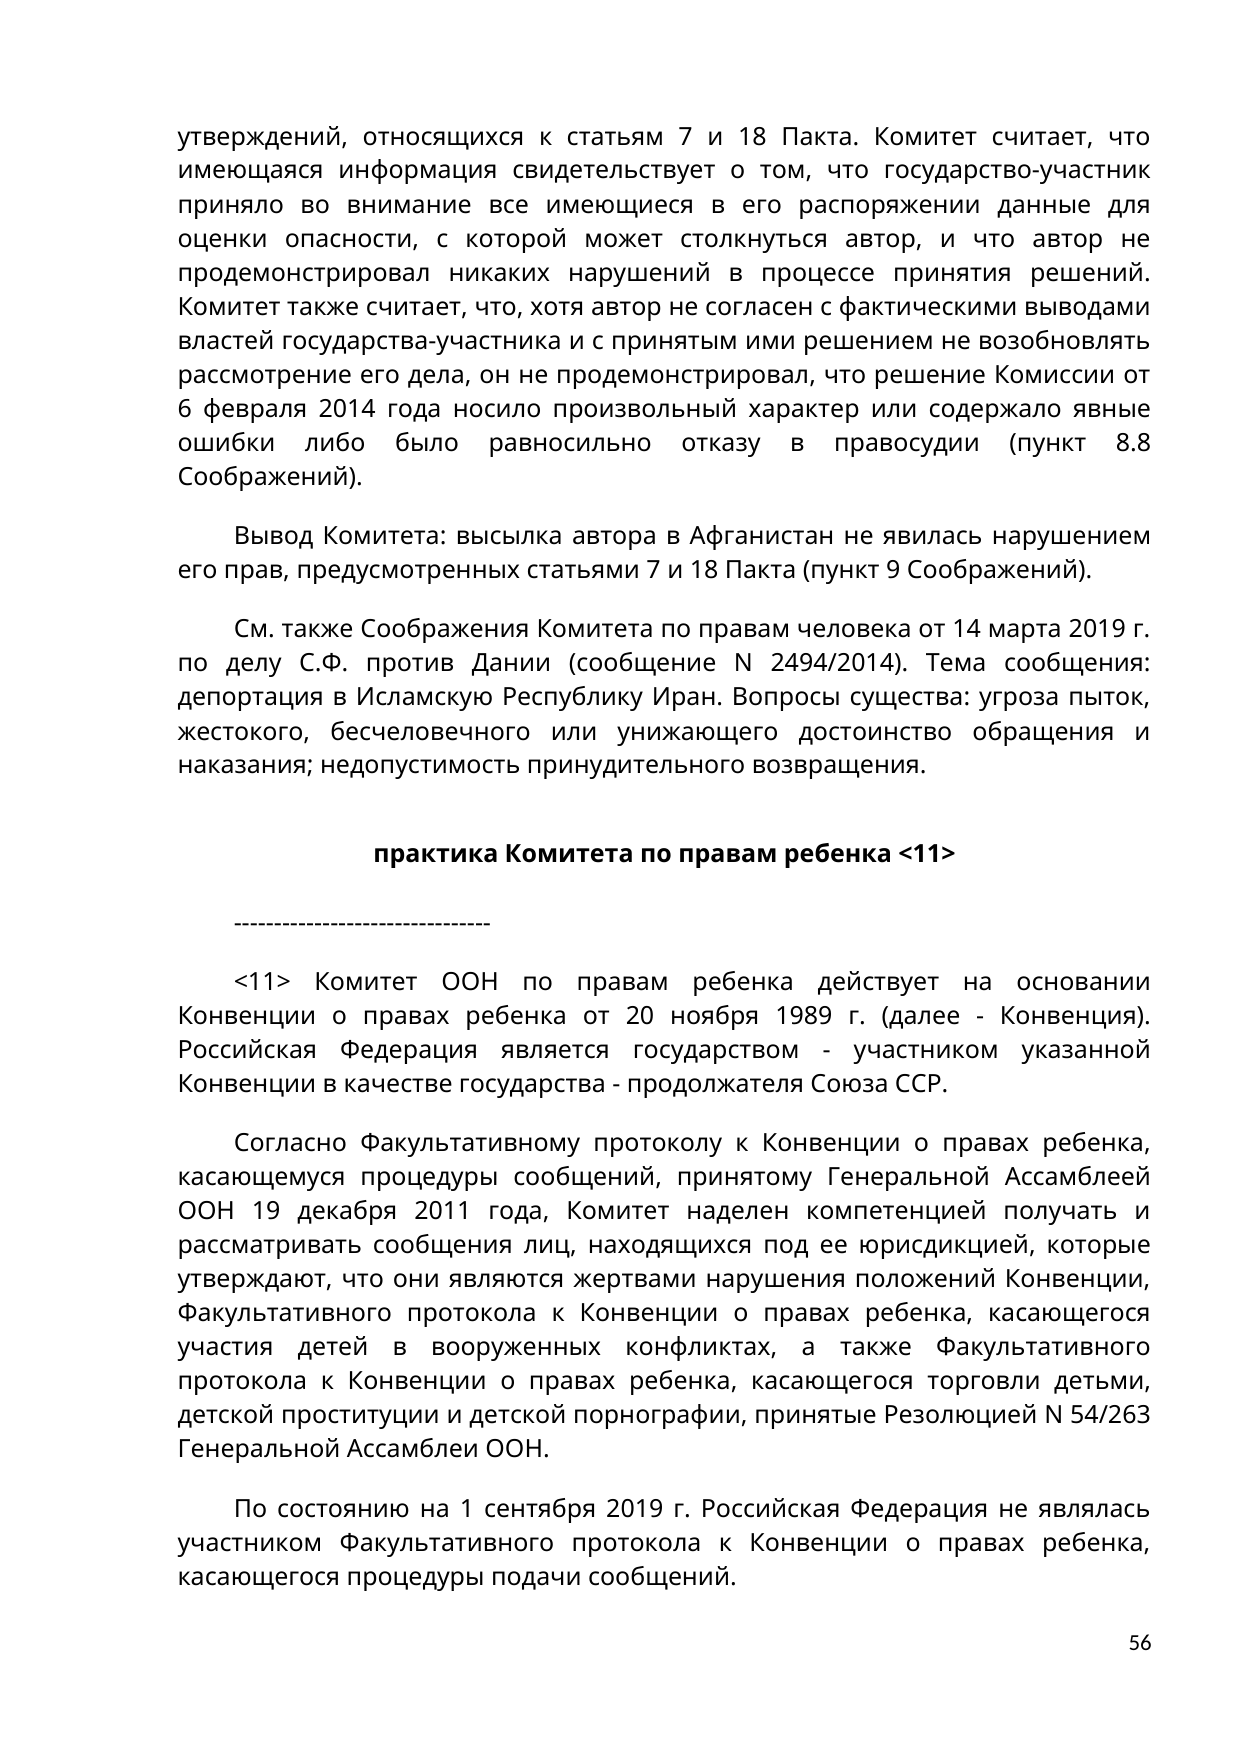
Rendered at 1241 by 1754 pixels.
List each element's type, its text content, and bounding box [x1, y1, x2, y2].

text По состоянию на 1 сентября 2019 г. Российская Федерация не являлась участником Факультативного протокола к Конвенции о правах ребенка, касающегося процедуры подачи сообщений. [177, 1490, 1152, 1592]
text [177, 118, 1152, 493]
text <11> Комитет ООН по правам ребенка действует на основании Конвенции о правах ребенка от 20 ноября 1989 г. (далее - Конвенция). Российская Федерация является государством - участником указанной Конвенции в качестве государства - продолжателя Союза ССР. [177, 963, 1152, 1099]
text Согласно Факультативному протоколу к Конвенции о правах ребенка, касающемуся процедуры сообщений, принятому Генеральной Ассамблеей ООН 19 декабря 2011 года, Комитет наделен компетенцией получать и рассматривать сообщения лиц, находящихся под ее юрисдикцией, которые утверждают, что они являются жертвами нарушения положений Конвенции, Факультативного протокола к Конвенции о правах ребенка, касающегося участия детей в вооруженных конфликтах, а также Факультативного протокола к Конвенции о правах ребенка, касающегося торговли детьми, детской проституции и детской порнографии, принятые Резолюцией N 54/263 Генеральной Ассамблеи ООН. [177, 1124, 1152, 1465]
text Вывод Комитета: высылка автора в Афганистан не явилась нарушением его прав, предусмотренных статьями 7 и 18 Пакта (пункт 9 Соображений). [177, 518, 1152, 586]
title практика Комитета по правам ребенка <11> [177, 836, 1152, 870]
text См. также Соображения Комитета по правам человека от 14 марта 2019 г. по делу С.Ф. против Дании (сообщение N 2494/2014). Тема сообщения: депортация в Исламскую Республику Иран. Вопросы существа: угроза пыток, жестокого, бесчеловечного или унижающего достоинство обращения и наказания; недопустимость принудительного возвращения. [177, 611, 1152, 781]
text -------------------------------- [177, 904, 1152, 938]
